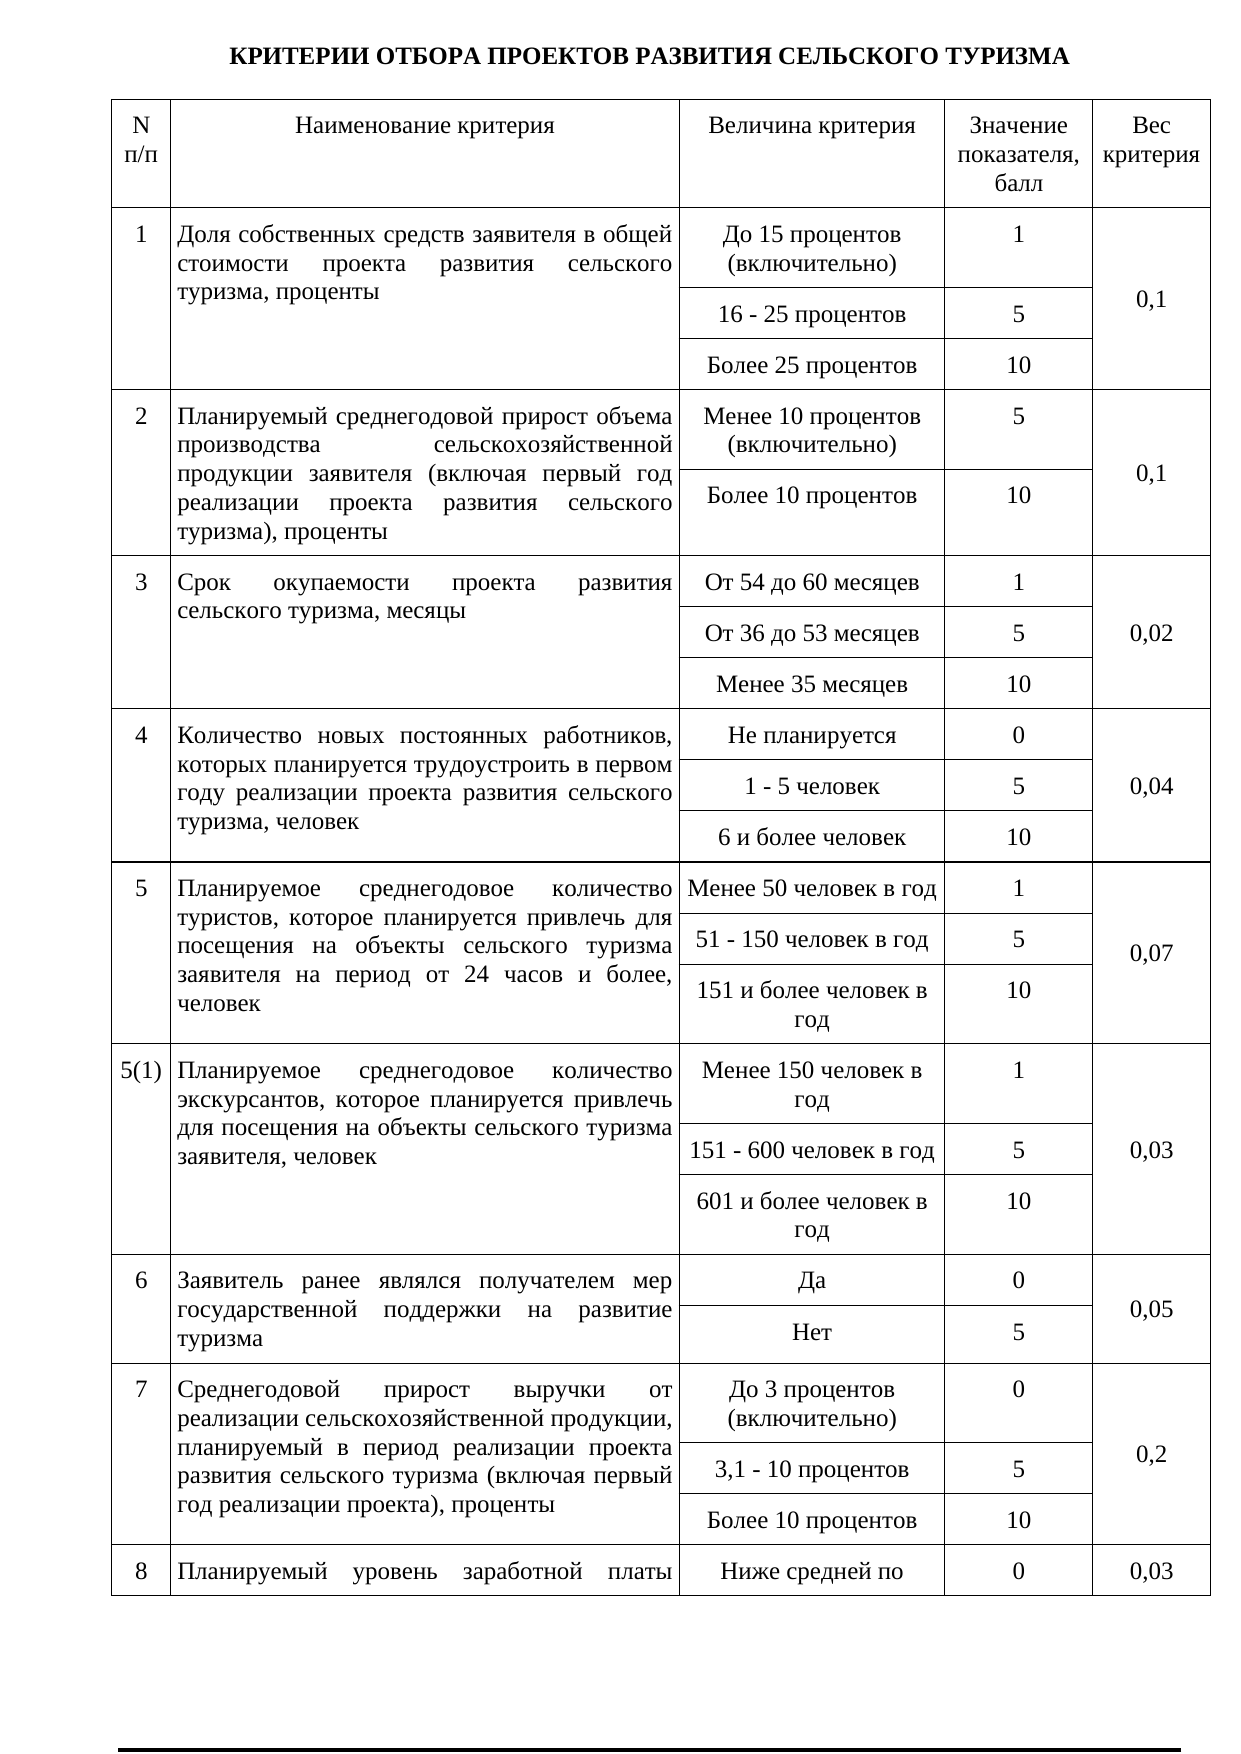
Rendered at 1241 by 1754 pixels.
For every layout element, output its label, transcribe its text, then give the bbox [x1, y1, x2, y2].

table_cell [680, 1545, 944, 1595]
table_cell 0,02 [1093, 556, 1210, 708]
table_cell 3 [112, 556, 170, 708]
table_cell 10 [945, 470, 1092, 555]
table_cell 5 [945, 1443, 1092, 1493]
table_cell От 54 до 60 месяцев [680, 556, 944, 606]
table_header Вес критерия [1093, 100, 1210, 207]
table_cell 0 [945, 1255, 1092, 1305]
table_cell Да [680, 1255, 944, 1305]
table_cell 6 и более человек [680, 811, 944, 861]
table_cell 5 [945, 288, 1092, 338]
table_cell 8 [112, 1545, 170, 1595]
table_cell Менее 50 человек в год [680, 863, 944, 912]
table_cell 51 - 150 человек в год [680, 914, 944, 963]
table_cell 10 [945, 658, 1092, 708]
table_cell Среднегодовой прирост выручки от реализации сельскохозяйственной продукции, планируемый в период реализации проекта развития сельского туризма (включая первый год реализации проекта), проценты [171, 1364, 679, 1544]
table_cell 5 [945, 1124, 1092, 1174]
table_cell 151 и более человек в год [680, 965, 944, 1043]
table_cell Планируемое среднегодовое количество экскурсантов, которое планируется привлечь для посещения на объекты сельского туризма заявителя, человек [171, 1044, 679, 1254]
table_cell 10 [945, 811, 1092, 861]
table_cell 0 [945, 709, 1092, 759]
table_cell 0,03 [1093, 1545, 1210, 1595]
table_cell 5 [945, 760, 1092, 810]
title КРИТЕРИИ ОТБОРА ПРОЕКТОВ РАЗВИТИЯ СЕЛЬСКОГО ТУРИЗМА [118, 41, 1181, 70]
table_header N п/п [112, 100, 170, 207]
table_cell До 3 процентов (включительно) [680, 1364, 944, 1442]
table_cell 1 [945, 1044, 1092, 1123]
table_cell Не планируется [680, 709, 944, 759]
table_cell 5 [945, 914, 1092, 963]
table_cell 5 [112, 863, 170, 1043]
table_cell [171, 1545, 679, 1595]
table_cell 601 и более человек в год [680, 1175, 944, 1254]
table_cell Менее 150 человек в год [680, 1044, 944, 1123]
table_cell 1 [945, 556, 1092, 606]
table_cell 3,1 - 10 процентов [680, 1443, 944, 1493]
table_cell 0,07 [1093, 863, 1210, 1043]
table_cell Срок окупаемости проекта развития сельского туризма, месяцы [171, 556, 679, 708]
table_cell 5(1) [112, 1044, 170, 1254]
table_cell Планируемый среднегодовой прирост объема производства сельскохозяйственной продукции заявителя (включая первый год реализации проекта развития сельского туризма), проценты [171, 390, 679, 555]
table_cell Менее 35 месяцев [680, 658, 944, 708]
table_cell 0,05 [1093, 1255, 1210, 1362]
table_cell 151 - 600 человек в год [680, 1124, 944, 1174]
table_cell Планируемое среднегодовое количество туристов, которое планируется привлечь для посещения на объекты сельского туризма заявителя на период от 24 часов и более, человек [171, 863, 679, 1043]
table_cell 0,04 [1093, 709, 1210, 861]
table_cell 16 - 25 процентов [680, 288, 944, 338]
table_cell 0,03 [1093, 1044, 1210, 1254]
table_cell 0,2 [1093, 1364, 1210, 1544]
table_cell 5 [945, 390, 1092, 469]
table_cell Заявитель ранее являлся получателем мер государственной поддержки на развитие туризма [171, 1255, 679, 1362]
table_cell 1 [945, 863, 1092, 912]
table_header Величина критерия [680, 100, 944, 207]
table_cell 10 [945, 965, 1092, 1043]
table_cell 2 [112, 390, 170, 555]
table_cell 1 [945, 208, 1092, 287]
table_cell 5 [945, 607, 1092, 657]
table_cell Количество новых постоянных работников, которых планируется трудоустроить в первом году реализации проекта развития сельского туризма, человек [171, 709, 679, 861]
table_cell Более 10 процентов [680, 470, 944, 555]
table_cell 10 [945, 1175, 1092, 1254]
table_cell 7 [112, 1364, 170, 1544]
table_cell 10 [945, 1494, 1092, 1544]
table_cell Доля собственных средств заявителя в общей стоимости проекта развития сельского туризма, проценты [171, 208, 679, 389]
table_cell До 15 процентов (включительно) [680, 208, 944, 287]
table_cell Менее 10 процентов (включительно) [680, 390, 944, 469]
table_cell 0 [945, 1364, 1092, 1442]
table_cell 4 [112, 709, 170, 861]
table_cell 0,1 [1093, 390, 1210, 555]
table_cell 6 [112, 1255, 170, 1362]
table_cell Нет [680, 1306, 944, 1362]
table_header Наименование критерия [171, 100, 679, 207]
table_cell Более 25 процентов [680, 339, 944, 389]
table_cell Более 10 процентов [680, 1494, 944, 1544]
table_cell От 36 до 53 месяцев [680, 607, 944, 657]
table_cell 1 - 5 человек [680, 760, 944, 810]
table_cell 0 [945, 1545, 1092, 1595]
table_header Значение показателя, балл [945, 100, 1092, 207]
table_cell 1 [112, 208, 170, 389]
table_cell 10 [945, 339, 1092, 389]
table_cell 0,1 [1093, 208, 1210, 389]
table_cell 5 [945, 1306, 1092, 1362]
